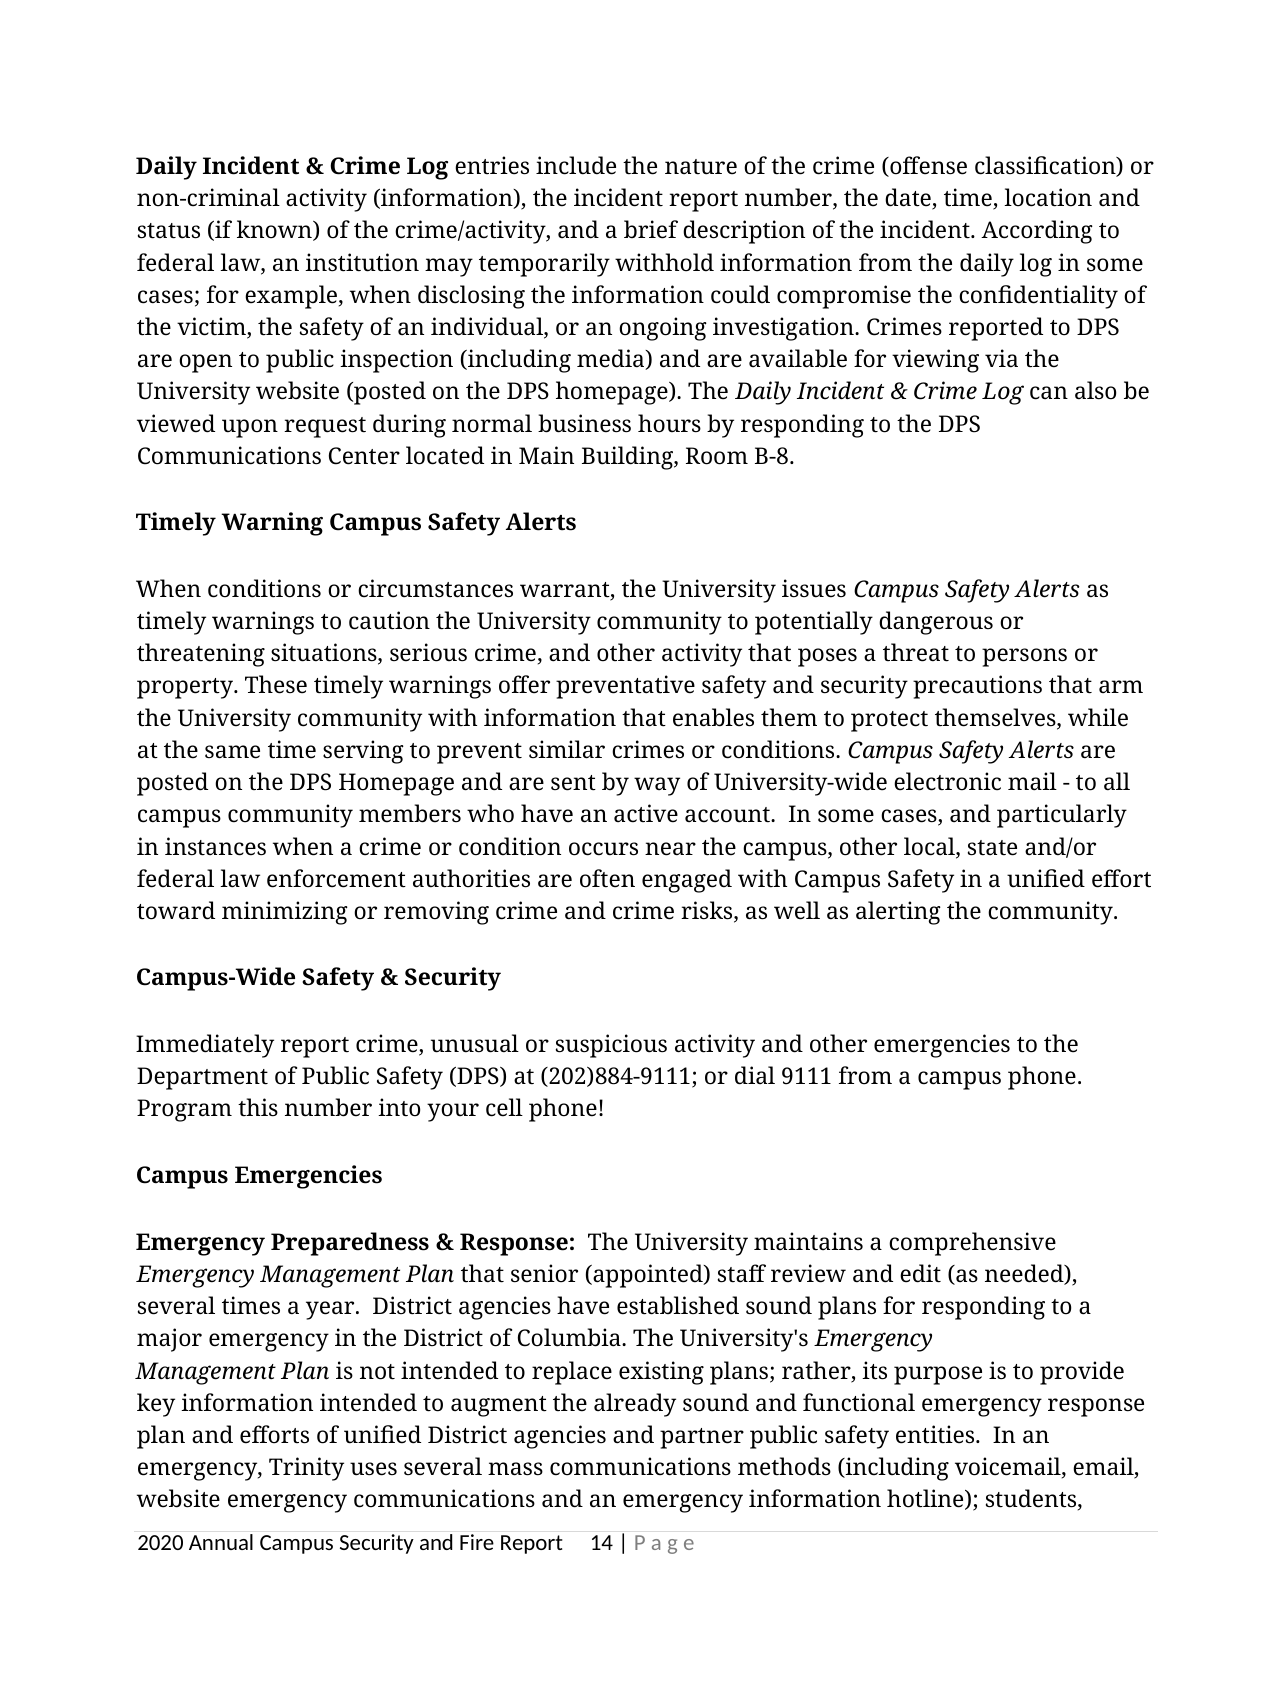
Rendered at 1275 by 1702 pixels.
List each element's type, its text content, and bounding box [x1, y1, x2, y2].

text When conditions or circumstances warrant, the University issues Campus Safety Alerts as timely warnings to caution the University community to potentially dangerous or threatening situations, serious crime, and other activity that poses a threat to persons or property. These timely warnings offer preventative safety and security precautions that arm the University community with information that enables them to protect themselves, while at the same time serving to prevent similar crimes or conditions. Campus Safety Alerts are posted on the DPS Homepage and are sent by way of University-wide electronic mail - to all campus community members who have an active account. In some cases, and particularly in instances when a crime or condition occurs near the campus, other local, state and/or federal law enforcement authorities are often engaged with Campus Safety in a unified effort toward minimizing or removing crime and crime risks, as well as alerting the community. [136, 573, 1154, 926]
text Immediately report crime, unusual or suspicious activity and other emergencies to the Department of Public Safety (DPS) at (202)884-9111; or dial 9111 from a campus phone. Program this number into your cell phone! [136, 1028, 1154, 1124]
text Emergency Preparedness & Response: The University maintains a comprehensive Emergency Management Plan that senior (appointed) staff review and edit (as needed), several times a year. District agencies have established sound plans for responding to a major emergency in the District of Columbia. The University's Emergency [136, 1226, 1154, 1353]
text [136, 1355, 1154, 1515]
subtitle Campus-Wide Safety & Security [136, 961, 1163, 992]
subtitle Timely Warning Campus Safety Alerts [136, 506, 1163, 537]
subtitle Campus Emergencies [136, 1159, 1163, 1190]
text Daily Incident & Crime Log entries include the nature of the crime (offense classification) or non-criminal activity (information), the incident report number, the date, time, location and status (if known) of the crime/activity, and a brief description of the incident. According to federal law, an institution may temporarily withhold information from the daily log in some cases; for example, when disclosing the information could compromise the confidentiality of the victim, the safety of an individual, or an ongoing investigation. Crimes reported to DPS are open to public inspection (including media) and are available for viewing via the University website (posted on the DPS homepage). The Daily Incident & Crime Log can also be viewed upon request during normal business hours by responding to the DPS Communications Center located in Main Building, Room B-8. [136, 150, 1154, 471]
